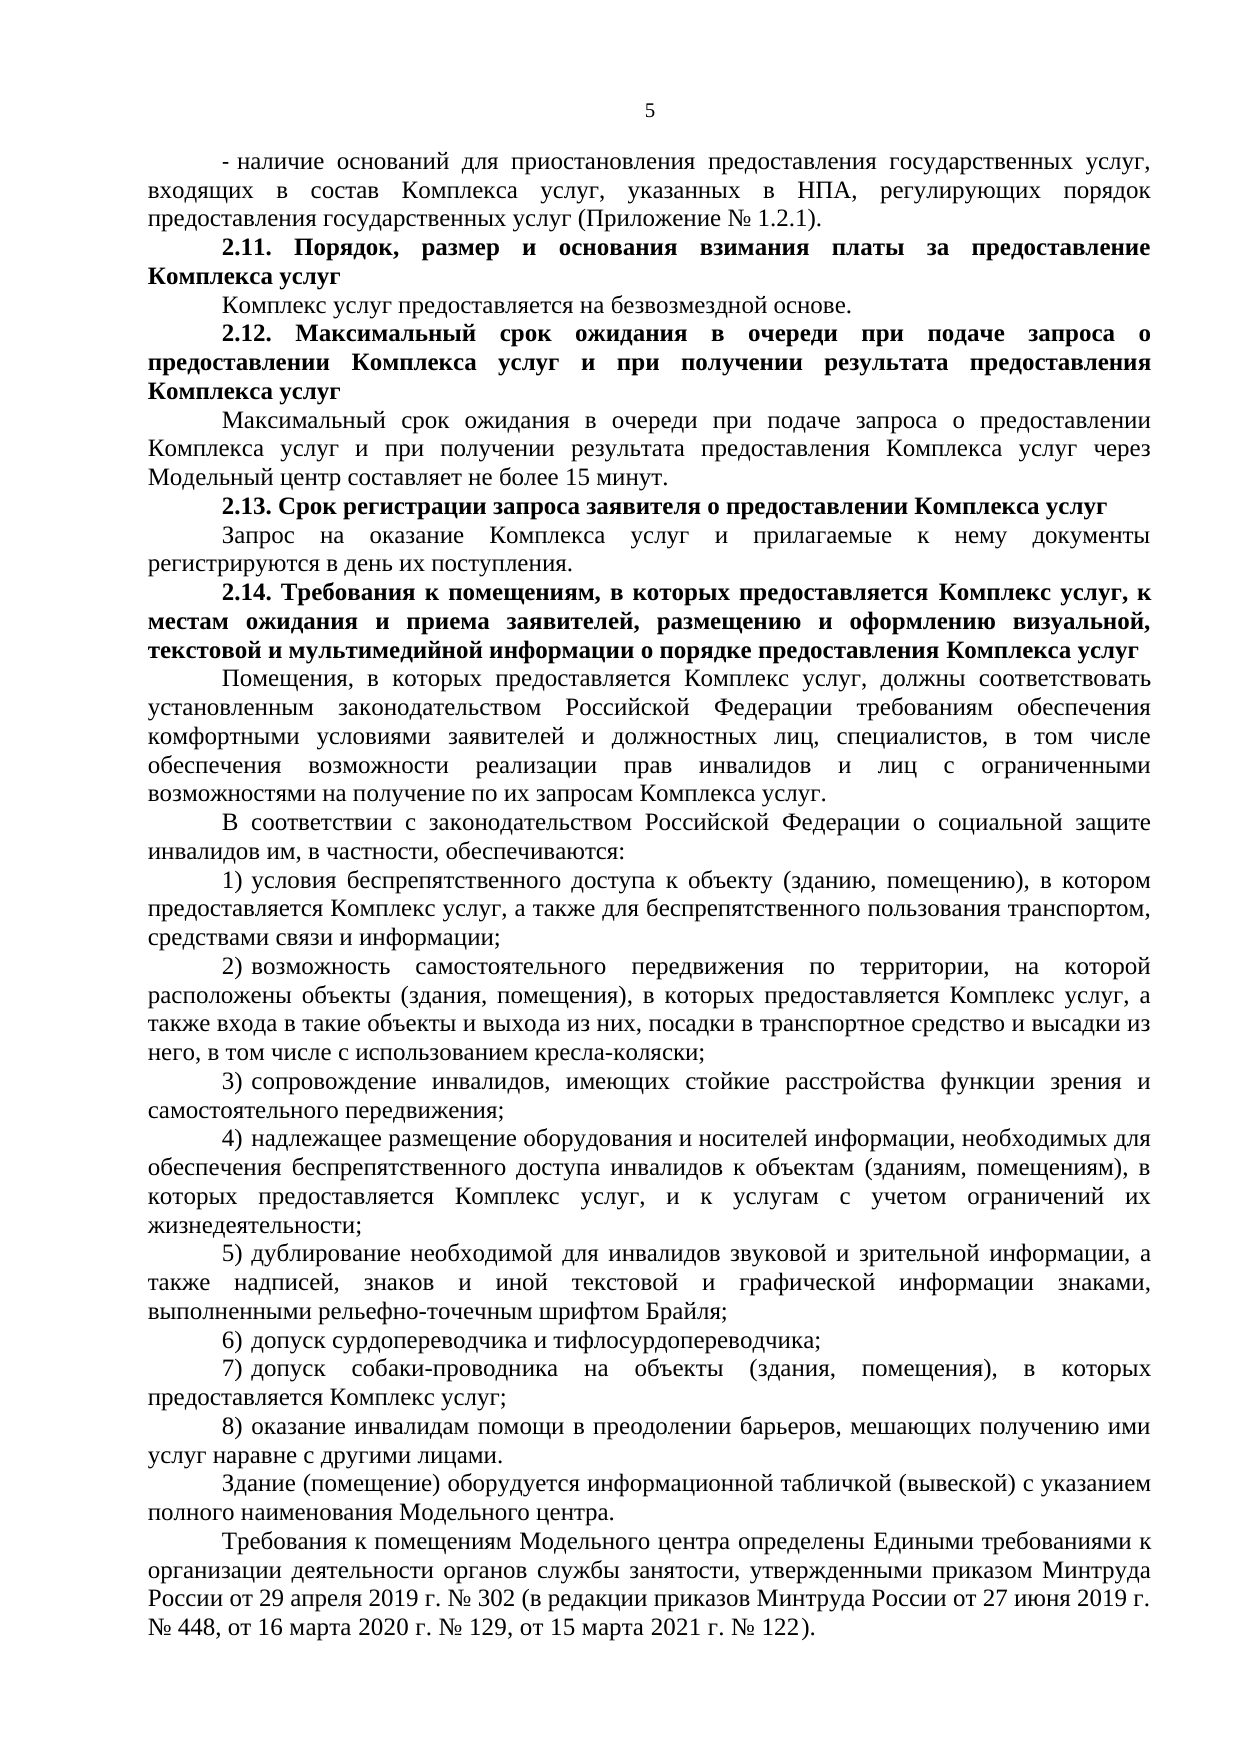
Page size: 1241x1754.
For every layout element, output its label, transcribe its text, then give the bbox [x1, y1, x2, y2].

text Здание (помещение) оборудуется информационной табличкой (вывеской) с указанием полного наименования Модельного центра. [148, 1468, 1152, 1526]
text Комплекс услуг предоставляется на безвозмездной основе. [148, 290, 1152, 318]
list допуск собаки-проводника на объекты (здания, помещения), в которых предоставляется Комплекс услуг; [148, 1353, 1152, 1411]
text 2.14. Требования к помещениям, в которых предоставляется Комплекс услуг, к местам ожидания и приема заявителей, размещению и оформлению визуальной, текстовой и мультимедийной информации о порядке предоставления Комплекса услуг [148, 577, 1152, 663]
text Запрос на оказание Комплекса услуг и прилагаемые к нему документы регистрируются в день их поступления. [148, 520, 1152, 577]
text Требования к помещениям Модельного центра определены Едиными требованиями к организации деятельности органов службы занятости, утвержденными приказом Минтруда России от 29 апреля 2019 г. № 302 (в редакции приказов Минтруда России от 27 июня 2019 г. № 448, от 16 марта 2020 г. № 129, от 15 марта 2021 г. № 122). [148, 1526, 1152, 1641]
list сопровождение инвалидов, имеющих стойкие расстройства функции зрения и самостоятельного передвижения; [148, 1066, 1152, 1123]
text 2.12. Максимальный срок ожидания в очереди при подаче запроса о предоставлении Комплекса услуг и при получении результата предоставления Комплекса услуг [148, 318, 1152, 405]
list допуск сурдопереводчика и тифлосурдопереводчика; [148, 1325, 1152, 1353]
list условия беспрепятственного доступа к объекту (зданию, помещению), в котором предоставляется Комплекс услуг, а также для беспрепятственного пользования транспортом, средствами связи и информации; [148, 865, 1152, 951]
list наличие оснований для приостановления предоставления государственных услуг, входящих в состав Комплекса услуг, указанных в НПА, регулирующих порядок предоставления государственных услуг (Приложение № 1.2.1). [148, 146, 1152, 232]
list оказание инвалидам помощи в преодолении барьеров, мешающих получению ими услуг наравне с другими лицами. [148, 1411, 1152, 1468]
text Максимальный срок ожидания в очереди при подаче запроса о предоставлении Комплекса услуг и при получении результата предоставления Комплекса услуг через Модельный центр составляет не более 15 минут. [148, 405, 1152, 491]
list надлежащее размещение оборудования и носителей информации, необходимых для обеспечения беспрепятственного доступа инвалидов к объектам (зданиям, помещениям), в которых предоставляется Комплекс услуг, и к услугам с учетом ограничений их жизнедеятельности; [148, 1123, 1152, 1238]
text В соответствии с законодательством Российской Федерации о социальной защите инвалидов им, в частности, обеспечиваются: [148, 807, 1152, 865]
text 2.13. Срок регистрации запроса заявителя о предоставлении Комплекса услуг [148, 491, 1152, 520]
text Помещения, в которых предоставляется Комплекс услуг, должны соответствовать установленным законодательством Российской Федерации требованиям обеспечения комфортными условиями заявителей и должностных лиц, специалистов, в том числе обеспечения возможности реализации прав инвалидов и лиц с ограниченными возможностями на получение по их запросам Комплекса услуг. [148, 663, 1152, 807]
list дублирование необходимой для инвалидов звуковой и зрительной информации, а также надписей, знаков и иной текстовой и графической информации знаками, выполненными рельефно-точечным шрифтом Брайля; [148, 1238, 1152, 1325]
text 2.11. Порядок, размер и основания взимания платы за предоставление Комплекса услуг [148, 232, 1152, 290]
list возможность самостоятельного передвижения по территории, на которой расположены объекты (здания, помещения), в которых предоставляется Комплекс услуг, а также входа в такие объекты и выхода из них, посадки в транспортное средство и высадки из него, в том числе с использованием кресла-коляски; [148, 951, 1152, 1066]
